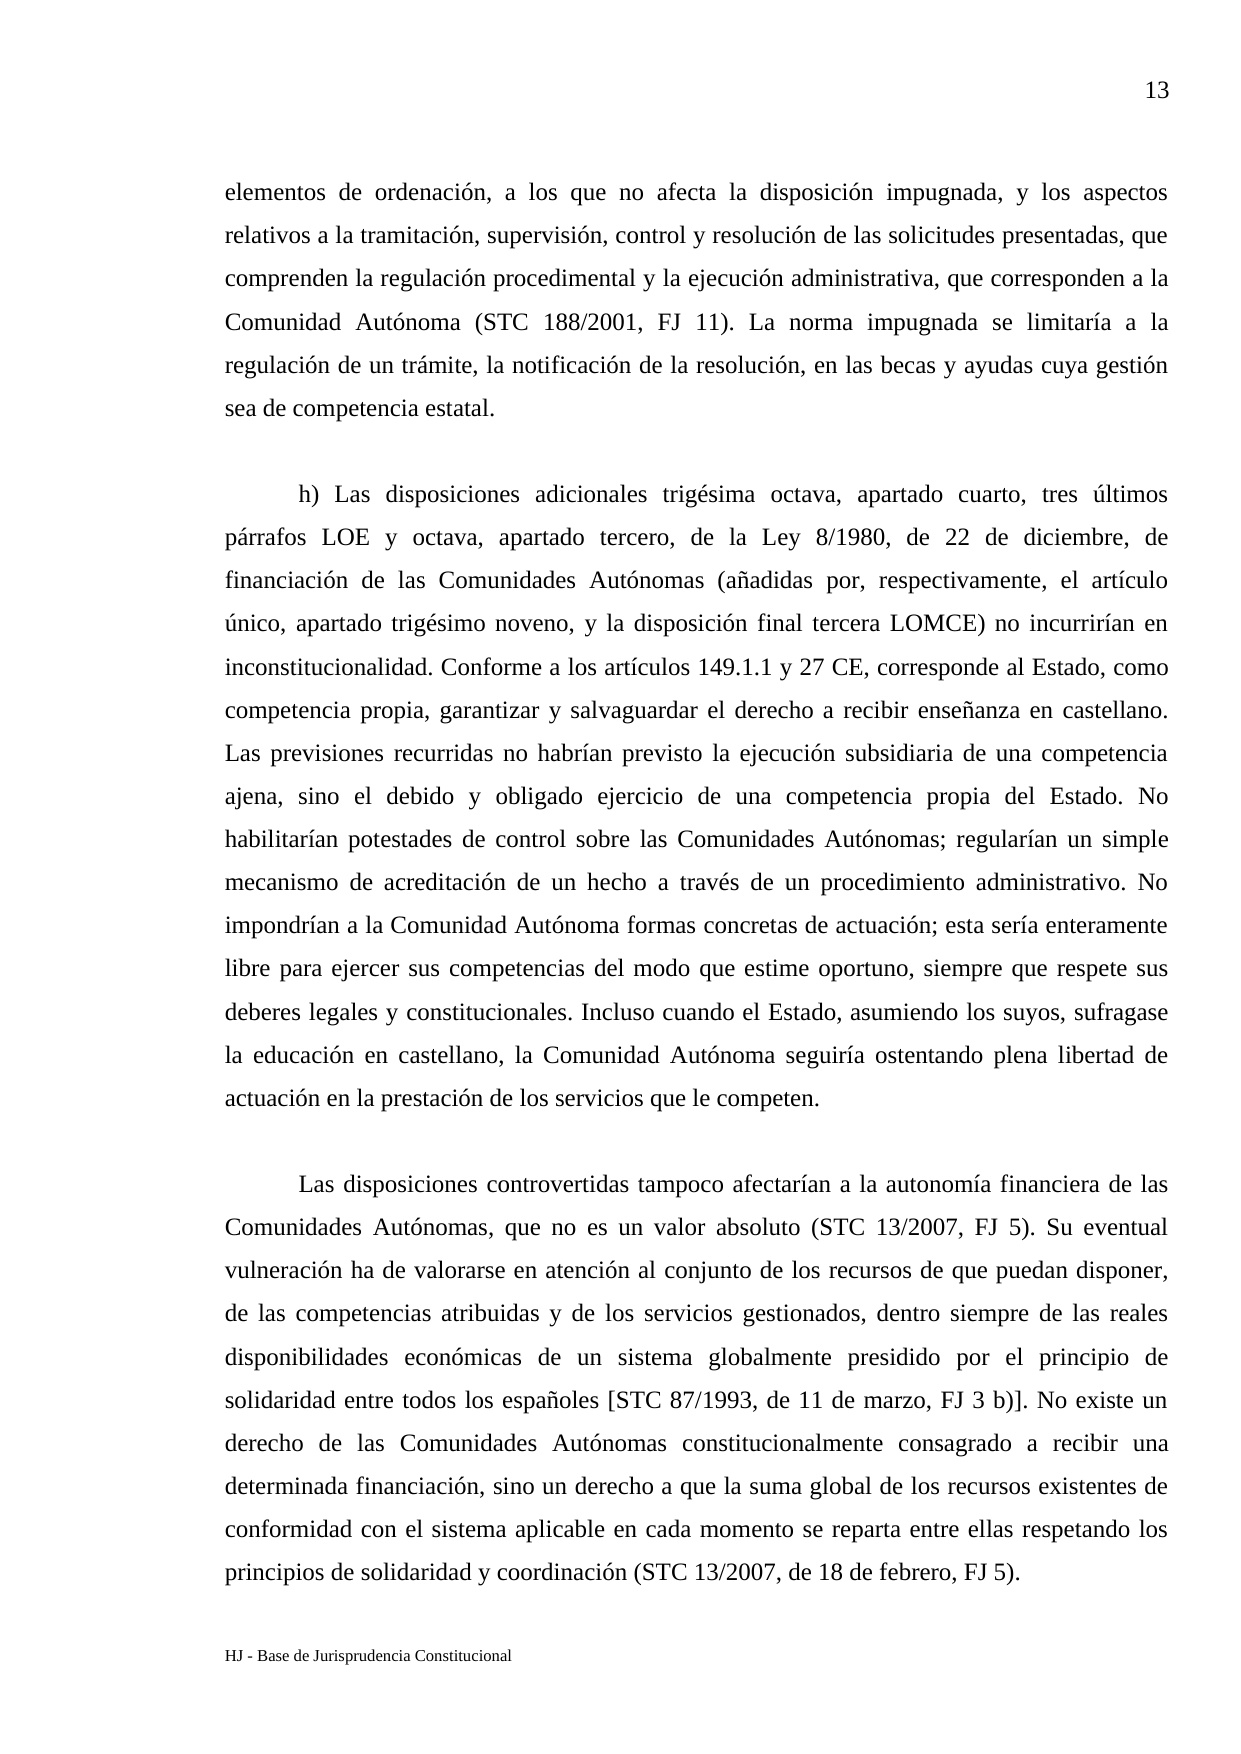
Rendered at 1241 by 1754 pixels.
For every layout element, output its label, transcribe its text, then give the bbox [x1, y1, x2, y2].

text h) Las disposiciones adicionales trigésima octava, apartado cuarto, tres últimos párrafos LOE y octava, apartado tercero, de la Ley 8/1980, de 22 de diciembre, de financiación de las Comunidades Autónomas (añadidas por, respectivamente, el artículo único, apartado trigésimo noveno, y la disposición final tercera LOMCE) no incurrirían en inconstitucionalidad. Conforme a los artículos 149.1.1 y 27 CE, corresponde al Estado, como competencia propia, garantizar y salvaguardar el derecho a recibir enseñanza en castellano. Las previsiones recurridas no habrían previsto la ejecución subsidiaria de una competencia ajena, sino el debido y obligado ejercicio de una competencia propia del Estado. No habilitarían potestades de control sobre las Comunidades Autónomas; regularían un simple mecanismo de acreditación de un hecho a través de un procedimiento administrativo. No impondrían a la Comunidad Autónoma formas concretas de actuación; esta sería enteramente libre para ejercer sus competencias del modo que estime oportuno, siempre que respete sus deberes legales y constitucionales. Incluso cuando el Estado, asumiendo los suyos, sufragase la educación en castellano, la Comunidad Autónoma seguiría ostentando plena libertad de actuación en la prestación de los servicios que le competen. [224, 479, 1169, 1112]
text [224, 177, 1169, 422]
text Las disposiciones controvertidas tampoco afectarían a la autonomía financiera de las Comunidades Autónomas, que no es un valor absoluto (STC 13/2007, FJ 5). Su eventual vulneración ha de valorarse en atención al conjunto de los recursos de que puedan disponer, de las competencias atribuidas y de los servicios gestionados, dentro siempre de las reales disponibilidades económicas de un sistema globalmente presidido por el principio de solidaridad entre todos los españoles [STC 87/1993, de 11 de marzo, FJ 3 b)]. No existe un derecho de las Comunidades Autónomas constitucionalmente consagrado a recibir una determinada financiación, sino un derecho a que la suma global de los recursos existentes de conformidad con el sistema aplicable en cada momento se reparta entre ellas respetando los principios de solidaridad y coordinación (STC 13/2007, de 18 de febrero, FJ 5). [224, 1169, 1169, 1586]
